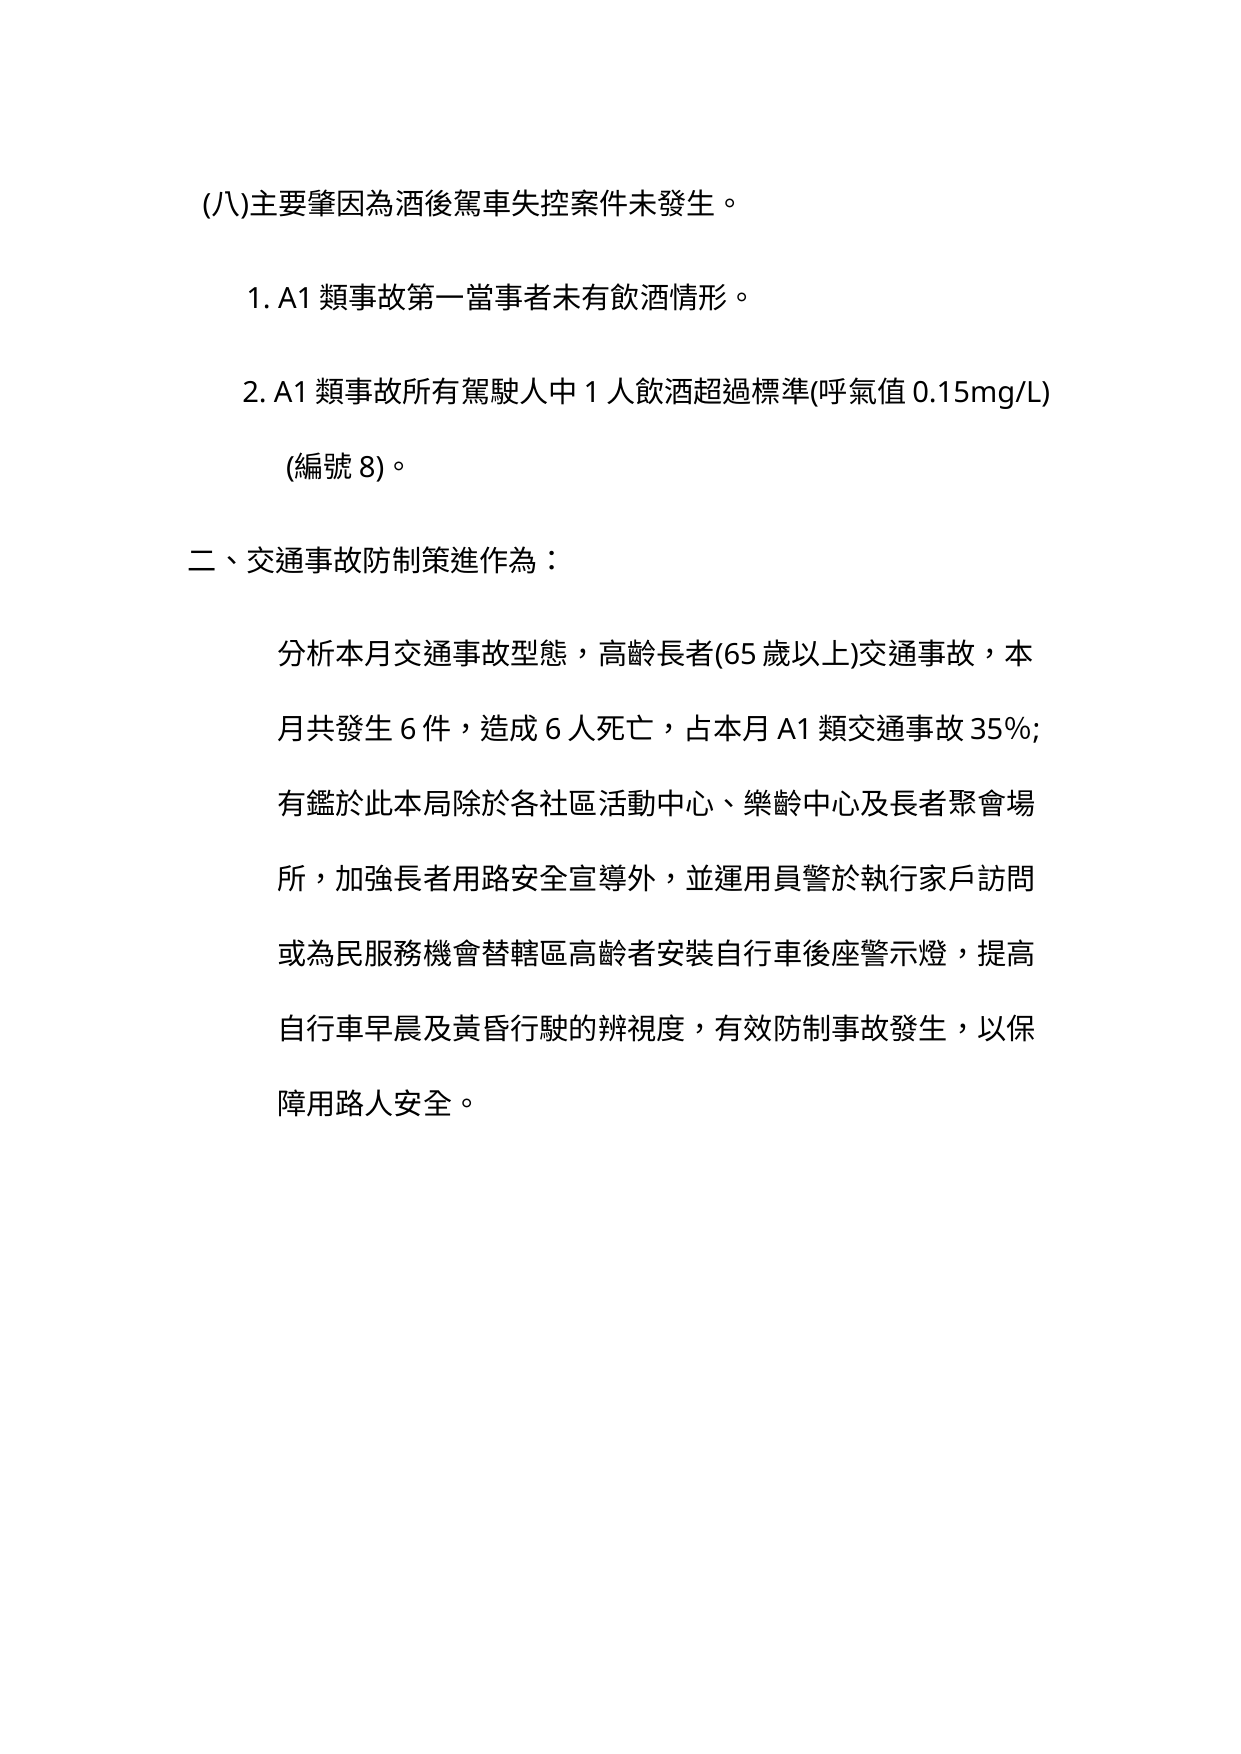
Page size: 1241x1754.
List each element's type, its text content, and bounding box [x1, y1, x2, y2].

text (八)主要肇因為酒後駕車失控案件未發生。 [202, 164, 1053, 239]
text 2. A1類事故所有駕駛人中1人飲酒超過標準(呼氣值0.15mg/L) (編號8)。 [242, 352, 1053, 502]
text 1. A1類事故第一當事者未有飲酒情形。 [246, 258, 1053, 333]
text 二、交通事故防制策進作為： [188, 521, 1053, 596]
text 分析本月交通事故型態，高齡長者(65歲以上)交通事故，本月共發生6件，造成6人死亡，占本月A1類交通事故35％;有鑑於此本局除於各社區活動中心、樂齡中心及長者聚會場所，加強長者用路安全宣導外，並運用員警於執行家戶訪問或為民服務機會替轄區高齡者安裝自行車後座警示燈，提高自行車早晨及黃昏行駛的辨視度，有效防制事故發生，以保障用路人安全。 [277, 614, 1053, 1139]
